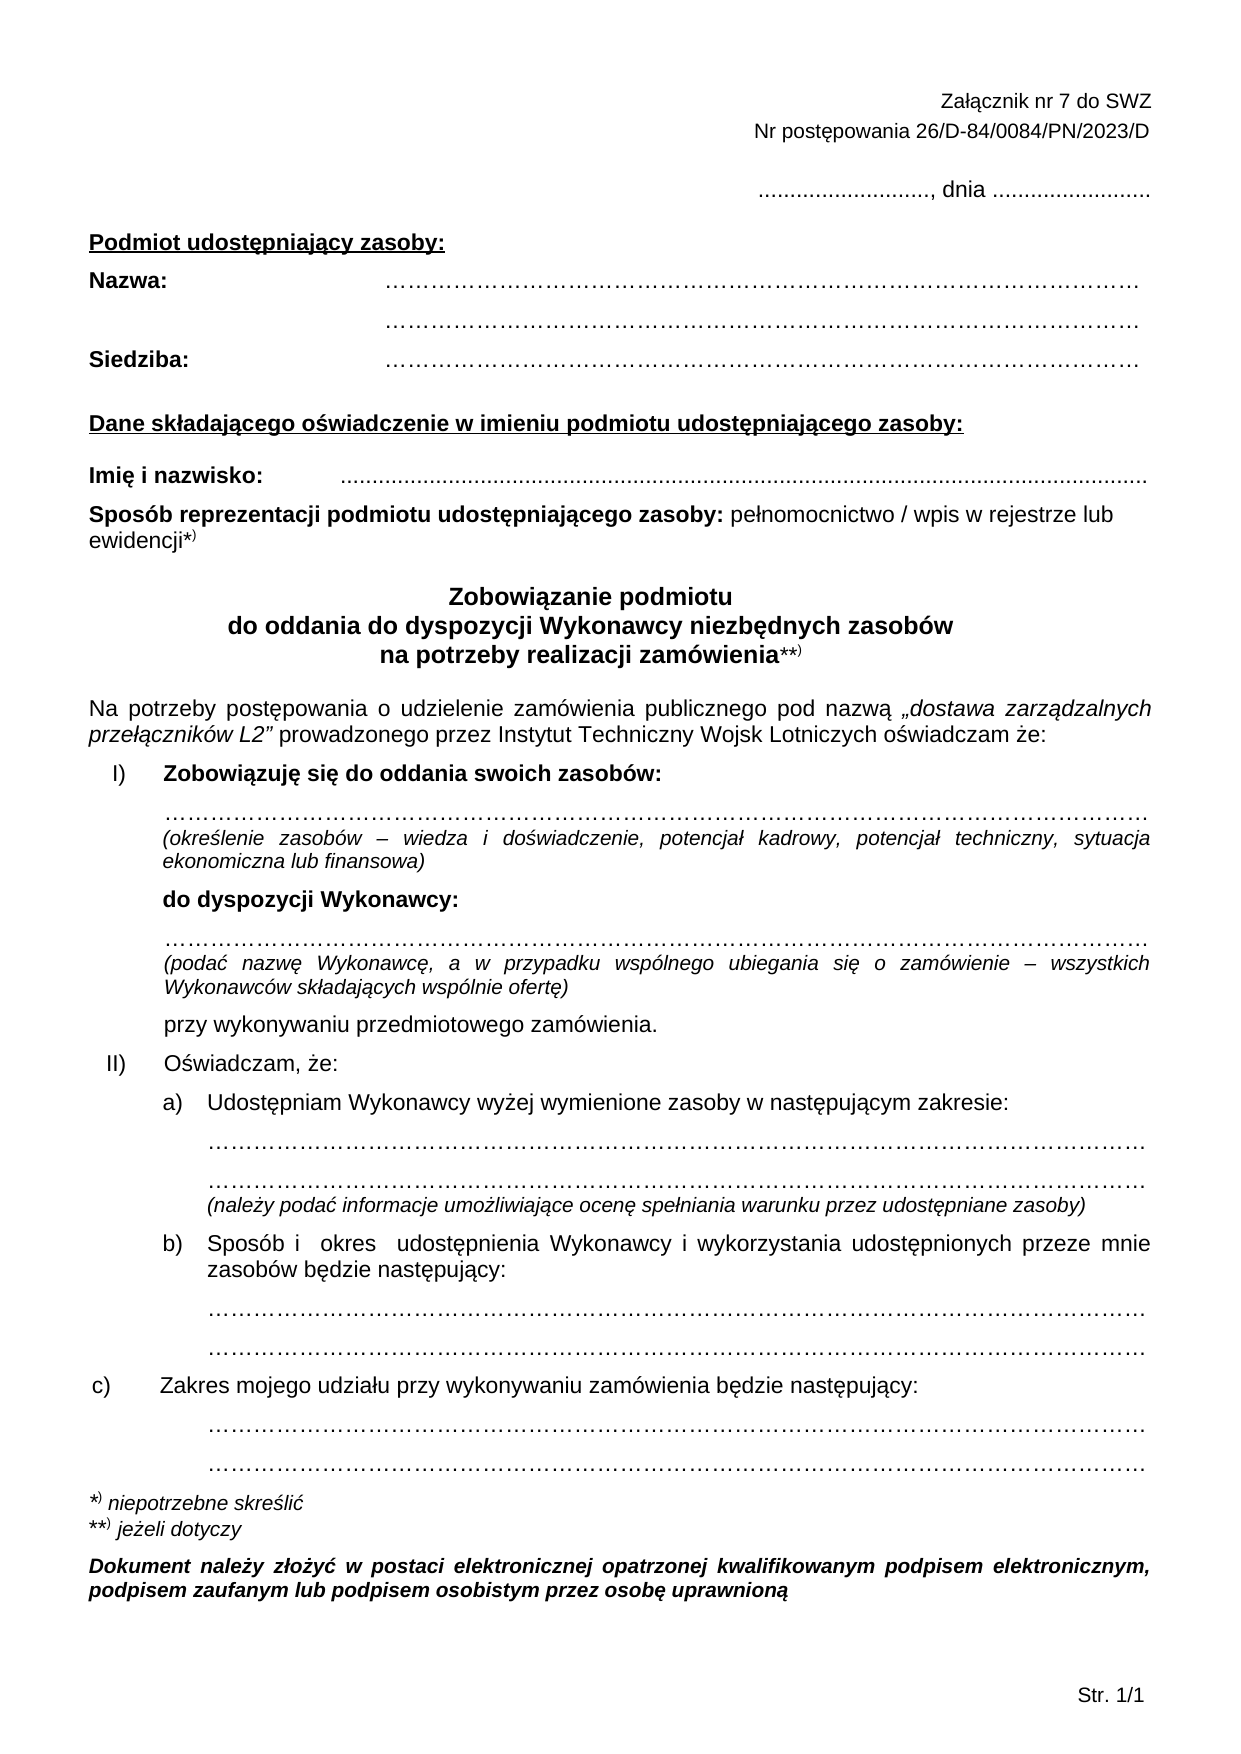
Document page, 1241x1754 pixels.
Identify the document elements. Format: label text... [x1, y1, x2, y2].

text *) niepotrzebne skreślić [89, 1489, 1152, 1515]
text **) jeżeli dotyczy [89, 1515, 1152, 1542]
text …………………………………………………………………………………………………………… [207, 1128, 1152, 1154]
text ..........................., dnia ......................... [89, 176, 1152, 202]
text …………………………………………………………………………………………………………… [207, 1167, 1152, 1193]
text Dane składającego oświadczenie w imieniu podmiotu udostępniającego zasoby: [89, 410, 1152, 436]
text (określenie zasobów – wiedza i doświadczenie, potencjał kadrowy, potencjał techniczny, sytuacja ekonomiczna lub finansowa) [162, 825, 1152, 873]
text …………………………………………………………………………………………………………… [162, 1295, 1152, 1321]
text Dokument należy złożyć w postaci elektronicznej opatrzonej kwalifikowanym podpisem elektronicznym, podpisem zaufanym lub podpisem osobistym przez osobę uprawnioną [89, 1554, 1152, 1602]
text (należy podać informacje umożliwiające ocenę spełniania warunku przez udostępniane zasoby) [207, 1193, 1152, 1217]
text Imię i nazwisko: ............................................................................................................................... [89, 462, 1152, 489]
text Nr postępowania 26/D-84/0084/PN/2023/D [44, 119, 1152, 143]
subtitle do oddania do dyspozycji Wykonawcy niezbędnych zasobów [29, 611, 1152, 640]
text …………………………………………………………………………………………………………… [207, 1411, 1152, 1438]
text do dyspozycji Wykonawcy: [89, 886, 1152, 912]
text Nazwa: ……………………………………………………………………………………… ……………………………………………………………………………………… Siedziba: ……………………………………………………………………………………… [89, 267, 1152, 373]
list Udostępniam Wykonawcy wyżej wymienione zasoby w następującym zakresie: [162, 1089, 1152, 1115]
subtitle na potrzeby realizacji zamówienia**) [29, 640, 1152, 668]
text Załącznik nr 7 do SWZ [577, 89, 1152, 113]
text Sposób reprezentacji podmiotu udostępniającego zasoby: pełnomocnictwo / wpis w rejestrze lub ewidencji*) [89, 501, 1152, 553]
text Podmiot udostępniający zasoby: [89, 228, 1152, 255]
subtitle Zobowiązanie podmiotu [29, 582, 1152, 611]
text …………………………………………………………………………………………………………… [159, 1450, 1152, 1477]
list Zakres mojego udziału przy wykonywaniu zamówienia będzie następujący: [89, 1372, 1152, 1399]
list Oświadczam, że: [126, 1050, 1152, 1077]
text przy wykonywaniu przedmiotowego zamówienia. [164, 1011, 1152, 1038]
text ………………………………………………………………………………………………………………… [164, 799, 1152, 825]
text (podać nazwę Wykonawcę, a w przypadku wspólnego ubiegania się o zamówienie – wszystkich Wykonawców składających wspólnie ofertę) [164, 951, 1152, 999]
text …………………………………………………………………………………………………………… [159, 1334, 1152, 1360]
list Zobowiązuję się do oddania swoich zasobów: [126, 760, 1152, 786]
list Sposób i okres udostępnienia Wykonawcy i wykorzystania udostępnionych przeze mnie zasobów będzie następujący: [162, 1229, 1152, 1282]
text ………………………………………………………………………………………………………………… [164, 924, 1152, 951]
text Na potrzeby postępowania o udzielenie zamówienia publicznego pod nazwą „dostawa zarządzalnych przełączników L2” prowadzonego przez Instytut Techniczny Wojsk Lotniczych oświadczam że: [89, 695, 1152, 748]
